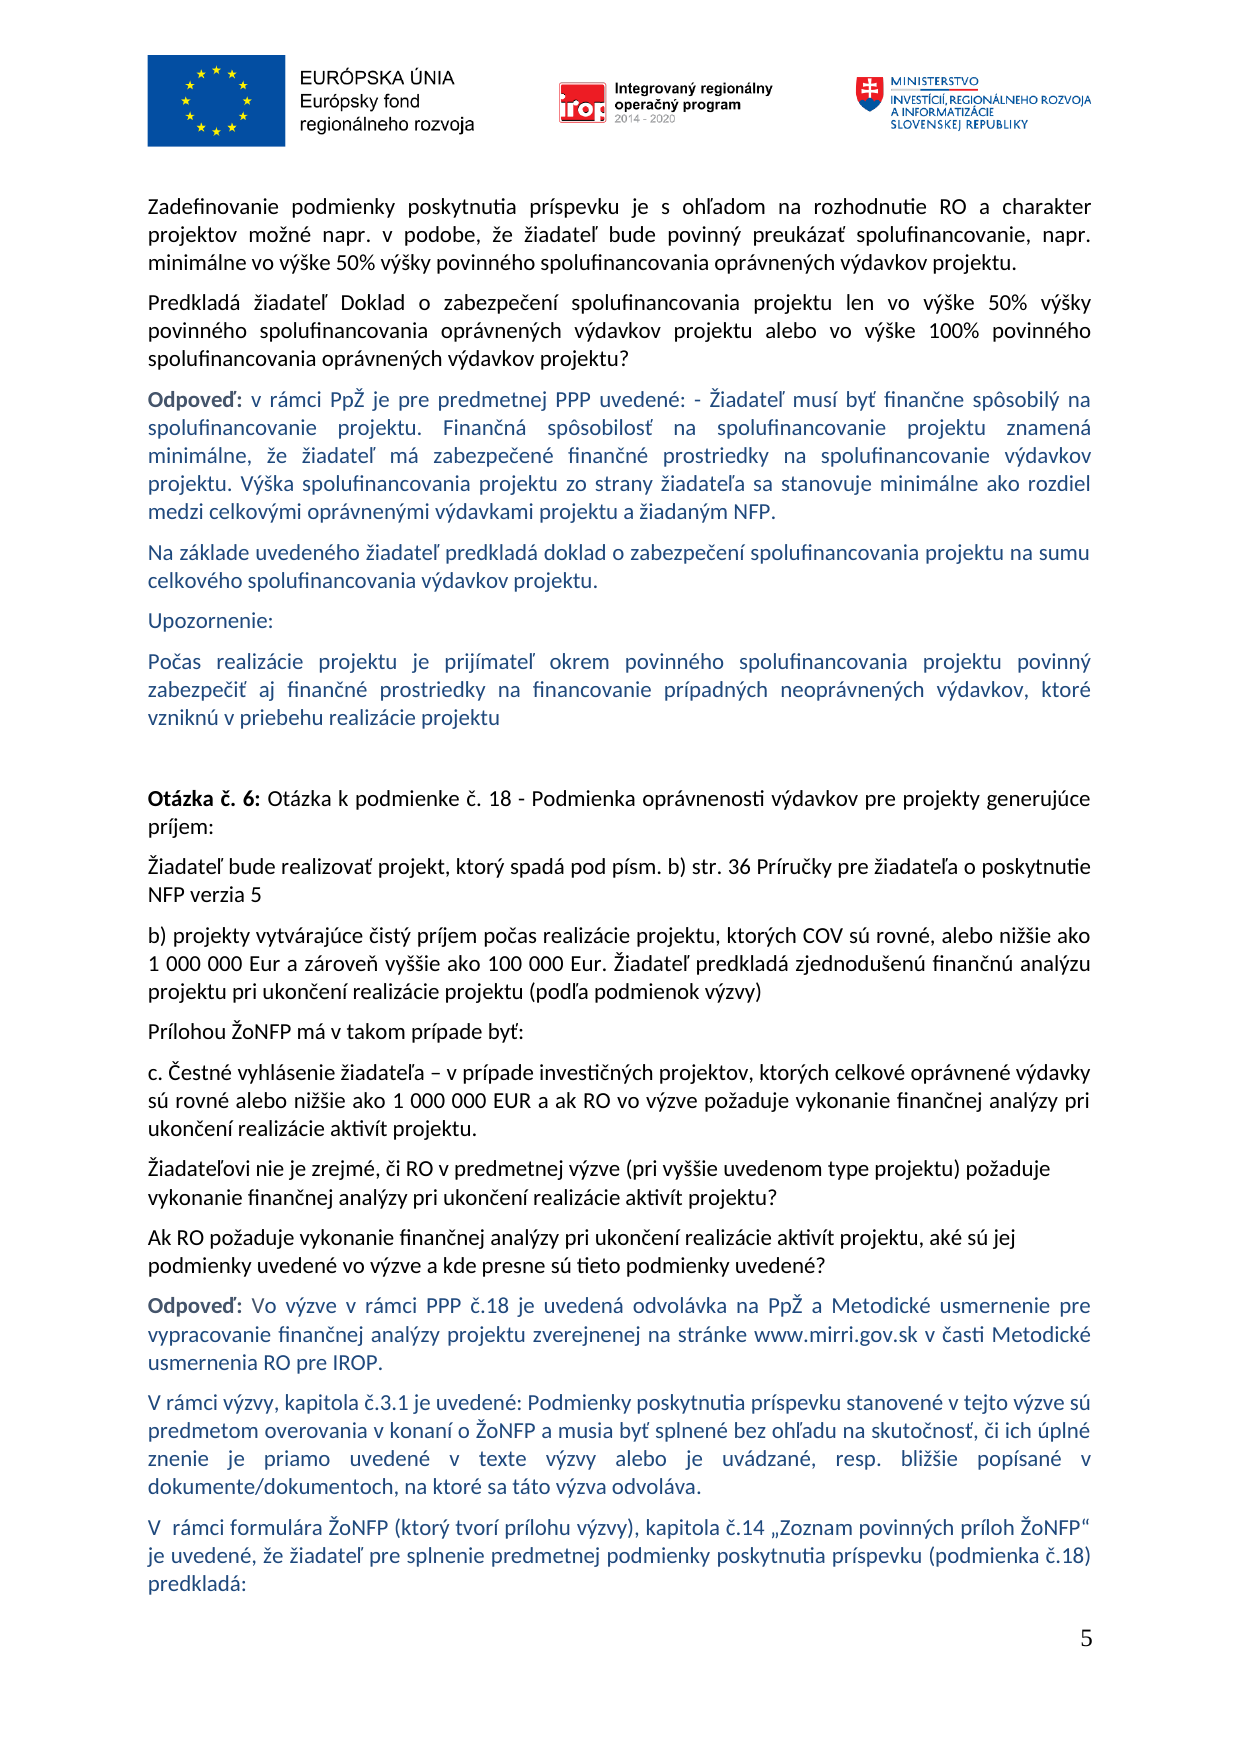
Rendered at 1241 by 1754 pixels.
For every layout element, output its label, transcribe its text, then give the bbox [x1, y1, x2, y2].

text V rámci výzvy, kapitola č.3.1 je uvedené: Podmienky poskytnutia príspevku stanovené v tejto výzve sú predmetom overovania v konaní o ŽoNFP a musia byť splnené bez ohľadu na skutočnosť, či ich úplné znenie je priamo uvedené v texte výzvy alebo je uvádzané, resp. bližšie popísané v dokumente/dokumentoch, na ktoré sa táto výzva odvoláva. [148, 1388, 1093, 1500]
text b) projekty vytvárajúce čistý príjem počas realizácie projektu, ktorých COV sú rovné, alebo nižšie ako 1 000 000 Eur a zároveň vyššie ako 100 000 Eur. Žiadateľ predkladá zjednodušenú finančnú analýzu projektu pri ukončení realizácie projektu (podľa podmienok výzvy) [148, 921, 1093, 1005]
text Odpoveď: v rámci PpŽ je pre predmetnej PPP uvedené: - Žiadateľ musí byť finančne spôsobilý na spolufinancovanie projektu. Finančná spôsobilosť na spolufinancovanie projektu znamená minimálne, že žiadateľ má zabezpečené finančné prostriedky na spolufinancovanie výdavkov projektu. Výška spolufinancovania projektu zo strany žiadateľa sa stanovuje minimálne ako rozdiel medzi celkovými oprávnenými výdavkami projektu a žiadaným NFP. [148, 385, 1093, 525]
picture [147, 55, 1093, 147]
text c. Čestné vyhlásenie žiadateľa – v prípade investičných projektov, ktorých celkové oprávnené výdavky sú rovné alebo nižšie ako 1 000 000 EUR a ak RO vo výzve požaduje vykonanie finančnej analýzy pri ukončení realizácie aktivít projektu. [148, 1058, 1093, 1142]
text Ak RO požaduje vykonanie finančnej analýzy pri ukončení realizácie aktivít projektu, aké sú jej podmienky uvedené vo výzve a kde presne sú tieto podmienky uvedené? [148, 1223, 1093, 1279]
text Počas realizácie projektu je prijímateľ okrem povinného spolufinancovania projektu povinný zabezpečiť aj finančné prostriedky na financovanie prípadných neoprávnených výdavkov, ktoré vzniknú v priebehu realizácie projektu [148, 647, 1093, 731]
text Otázka č. 6: Otázka k podmienke č. 18 - Podmienka oprávnenosti výdavkov pre projekty generujúce príjem: [148, 784, 1093, 840]
text Upozornenie: [148, 606, 1093, 634]
text Na základe uvedeného žiadateľ predkladá doklad o zabezpečení spolufinancovania projektu na sumu celkového spolufinancovania výdavkov projektu. [148, 538, 1093, 594]
text Predkladá žiadateľ Doklad o zabezpečení spolufinancovania projektu len vo výške 50% výšky povinného spolufinancovania oprávnených výdavkov projektu alebo vo výške 100% povinného spolufinancovania oprávnených výdavkov projektu? [148, 288, 1093, 373]
text Zadefinovanie podmienky poskytnutia príspevku je s ohľadom na rozhodnutie RO a charakter projektov možné napr. v podobe, že žiadateľ bude povinný preukázať spolufinancovanie, napr. minimálne vo výške 50% výšky povinného spolufinancovania oprávnených výdavkov projektu. [148, 192, 1093, 276]
text Žiadateľ bude realizovať projekt, ktorý spadá pod písm. b) str. 36 Príručky pre žiadateľa o poskytnutie NFP verzia 5 [148, 852, 1093, 908]
text Prílohou ŽoNFP má v takom prípade byť: [148, 1017, 1093, 1046]
text Odpoveď: Vo výzve v rámci PPP č.18 je uvedená odvolávka na PpŽ a Metodické usmernenie pre vypracovanie finančnej analýzy projektu zverejnenej na stránke www.mirri.gov.sk v časti Metodické usmernenia RO pre IROP. [148, 1292, 1093, 1376]
text V rámci formulára ŽoNFP (ktorý tvorí prílohu výzvy), kapitola č.14 „Zoznam povinných príloh ŽoNFP“ je uvedené, že žiadateľ pre splnenie predmetnej podmienky poskytnutia príspevku (podmienka č.18) predkladá: [148, 1513, 1093, 1597]
text Žiadateľovi nie je zrejmé, či RO v predmetnej výzve (pri vyššie uvedenom type projektu) požaduje vykonanie finančnej analýzy pri ukončení realizácie aktivít projektu? [148, 1154, 1093, 1211]
